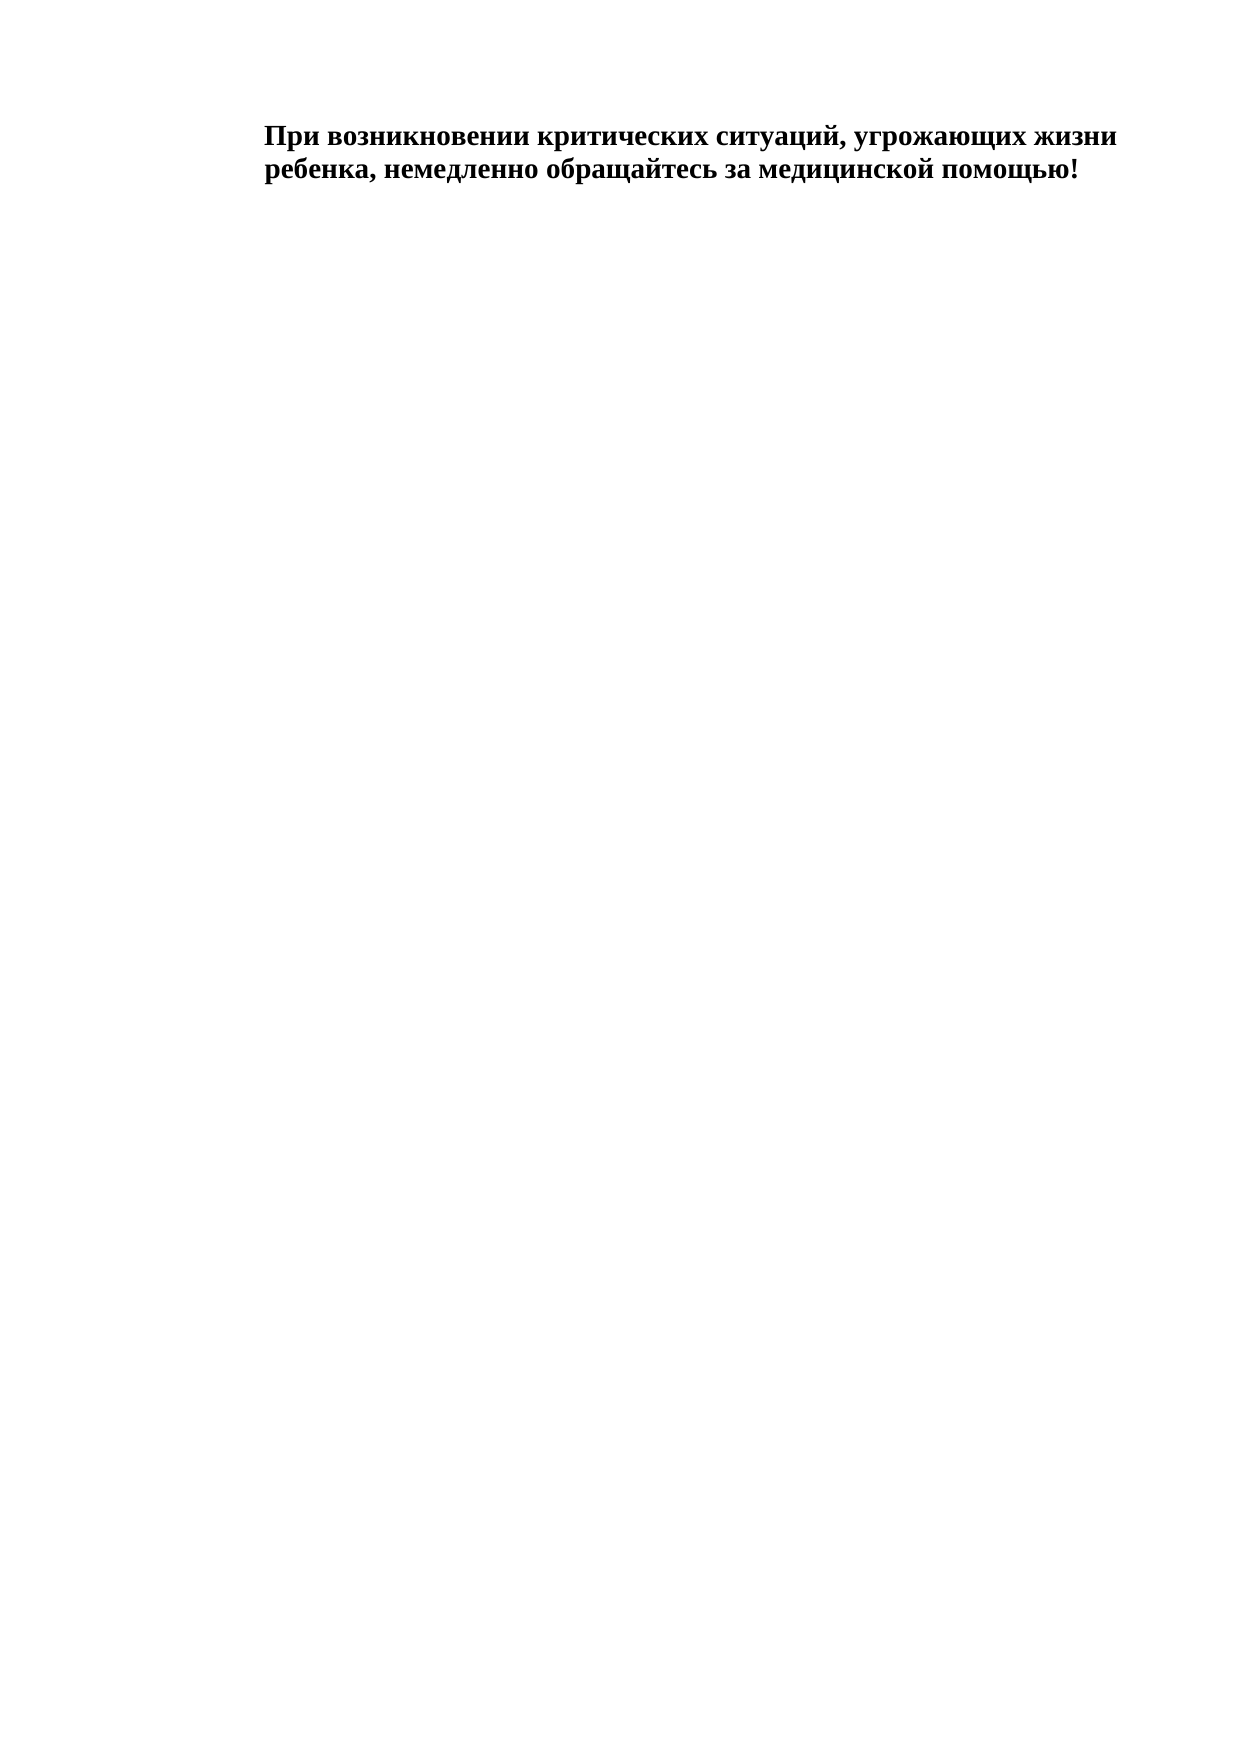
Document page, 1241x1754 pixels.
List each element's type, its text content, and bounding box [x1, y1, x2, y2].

text При возникновении критических ситуаций, угрожающих жизни ребенка, немедленно обращайтесь за медицинской помощью! [192, 118, 1152, 185]
